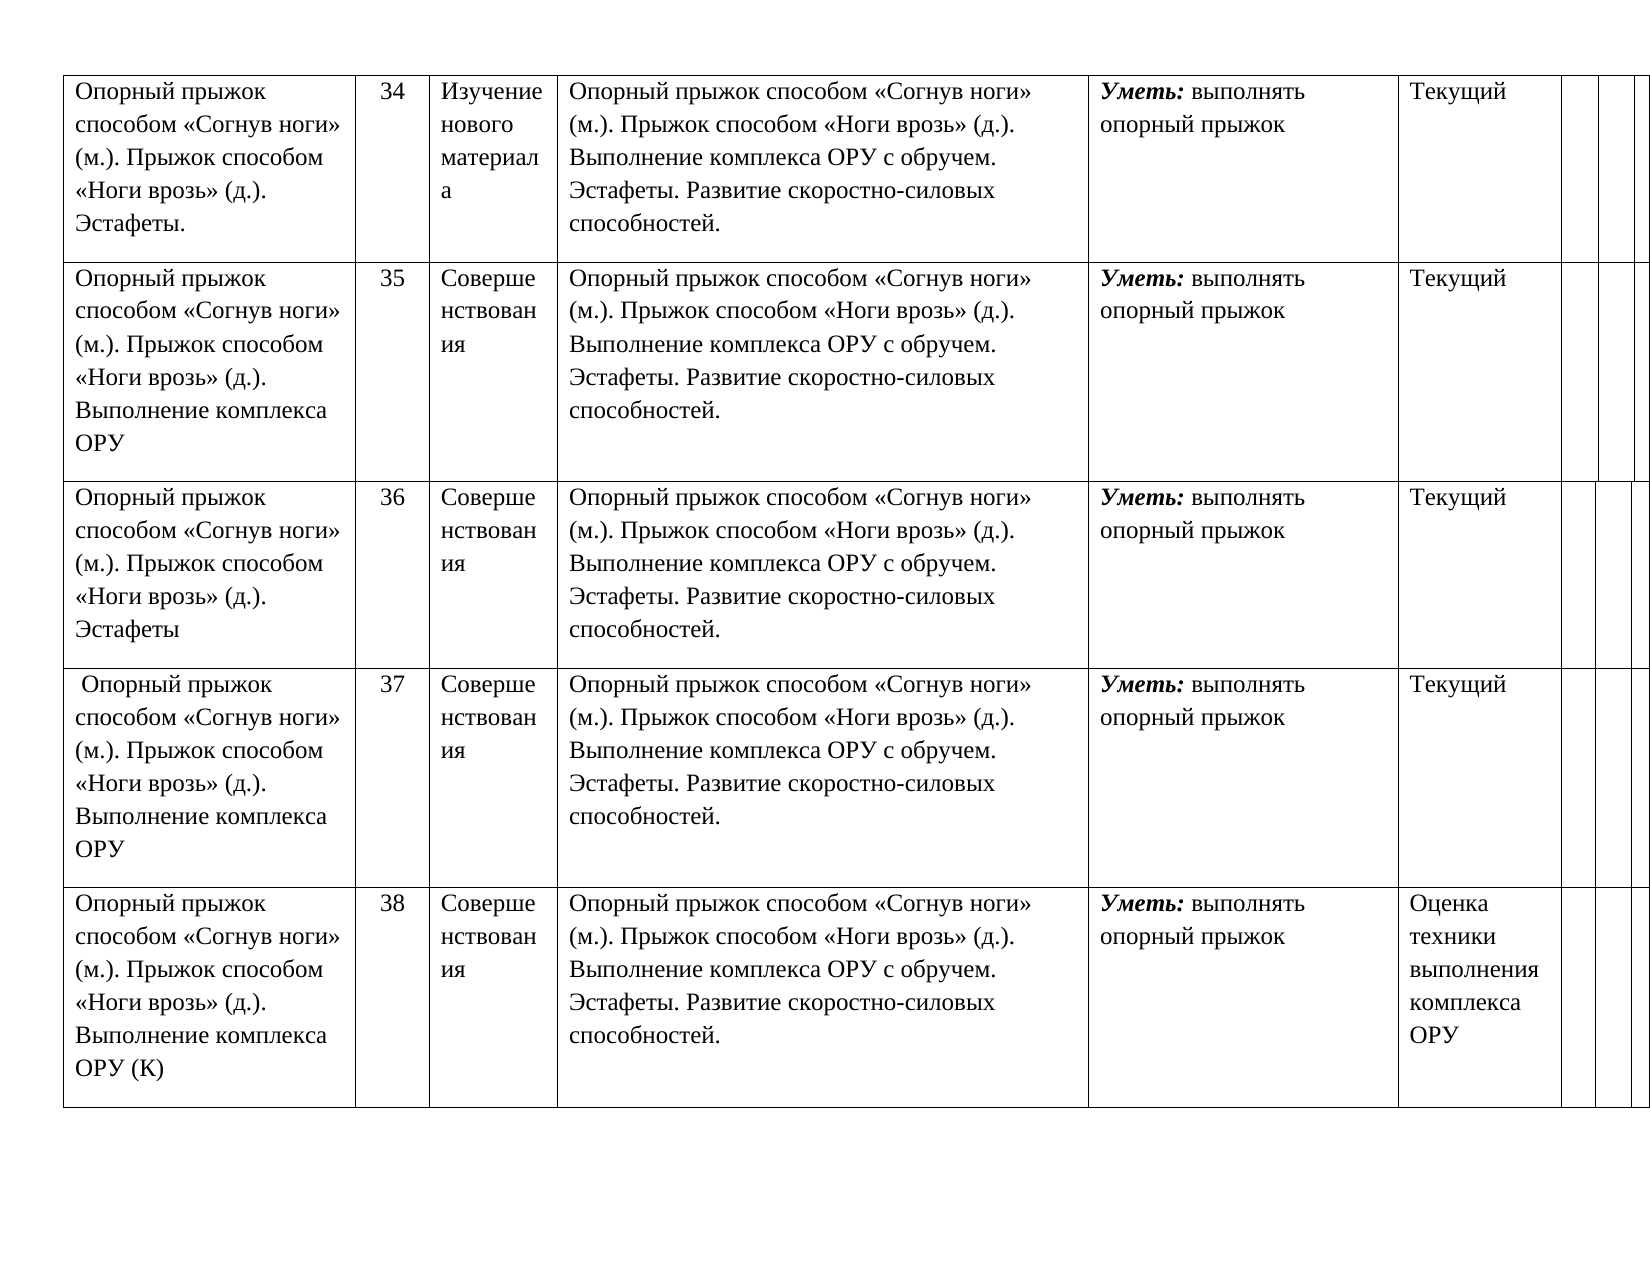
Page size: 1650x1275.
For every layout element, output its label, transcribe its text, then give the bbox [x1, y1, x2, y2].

table_cell Опорный прыжок способом «Согнув ноги» (м.). Прыжок способом «Ноги врозь» (д.). Эстафеты. [64, 76, 355, 262]
table_cell [1635, 263, 1649, 481]
table_cell Текущий [1399, 76, 1561, 262]
table_cell [1596, 888, 1631, 1107]
table_cell [1562, 888, 1595, 1107]
table_cell Совершенствования [430, 482, 557, 668]
table_cell Текущий [1399, 263, 1561, 481]
table_cell [1562, 482, 1595, 668]
table_cell Уметь: выполнять опорный прыжок [1089, 76, 1398, 262]
table_cell Уметь: выполнять опорный прыжок [1089, 263, 1398, 481]
table_cell [1596, 669, 1631, 887]
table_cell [1089, 888, 1398, 1107]
table_cell [1635, 76, 1649, 262]
table_cell Текущий [1399, 482, 1561, 668]
table_cell Опорный прыжок способом «Согнув ноги» (м.). Прыжок способом «Ноги врозь» (д.). Выполнение комплекса ОРУ (К) [64, 888, 355, 1107]
table_cell 37 [356, 669, 429, 887]
table_cell Опорный прыжок способом «Согнув ноги» (м.). Прыжок способом «Ноги врозь» (д.). Выполнение комплекса ОРУ [64, 263, 355, 481]
table_cell [1562, 669, 1595, 887]
table_cell Опорный прыжок способом «Согнув ноги» (м.). Прыжок способом «Ноги врозь» (д.). Эстафеты [64, 482, 355, 668]
table_cell 35 [356, 263, 429, 481]
table_cell 34 [356, 76, 429, 262]
table_cell [1632, 482, 1649, 668]
table_cell Уметь: выполнять опорный прыжок [1089, 669, 1398, 887]
table_cell Опорный прыжок способом «Согнув ноги» (м.). Прыжок способом «Ноги врозь» (д.). Выполнение комплекса ОРУ с обручем. Эстафеты. Развитие скоростно-силовых способностей. [558, 76, 1088, 262]
table_cell [1632, 888, 1649, 1107]
table_cell Совершенствования [430, 669, 557, 887]
table_cell [1562, 76, 1598, 262]
table_cell Опорный прыжок способом «Согнув ноги» (м.). Прыжок способом «Ноги врозь» (д.). Выполнение комплекса ОРУ с обручем. Эстафеты. Развитие скоростно-силовых способностей. [558, 888, 1088, 1107]
table_cell Оценка техники выполнения комплекса ОРУ [1399, 888, 1561, 1107]
table_cell Опорный прыжок способом «Согнув ноги» (м.). Прыжок способом «Ноги врозь» (д.). Выполнение комплекса ОРУ с обручем. Эстафеты. Развитие скоростно-силовых способностей. [558, 482, 1088, 668]
table_cell [1632, 669, 1649, 887]
table_cell [1596, 482, 1631, 668]
table_cell Опорный прыжок способом «Согнув ноги» (м.). Прыжок способом «Ноги врозь» (д.). Выполнение комплекса ОРУ с обручем. Эстафеты. Развитие скоростно-силовых способностей. [558, 669, 1088, 887]
table_cell Опорный прыжок способом «Согнув ноги» (м.). Прыжок способом «Ноги врозь» (д.). Выполнение комплекса ОРУ [64, 669, 355, 887]
table_cell 36 [356, 482, 429, 668]
table_cell Опорный прыжок способом «Согнув ноги» (м.). Прыжок способом «Ноги врозь» (д.). Выполнение комплекса ОРУ с обручем. Эстафеты. Развитие скоростно-силовых способностей. [558, 263, 1088, 481]
table_cell 38 [356, 888, 429, 1107]
table_cell [1599, 263, 1634, 481]
table_cell [1562, 263, 1598, 481]
table_cell [1599, 76, 1634, 262]
table_cell Текущий [1399, 669, 1561, 887]
table_cell Изучение нового материала [430, 76, 557, 262]
table_cell Уметь: выполнять опорный прыжок [1089, 482, 1398, 668]
table_cell Совершенствования [430, 263, 557, 481]
table_cell Совершенствования [430, 888, 557, 1107]
